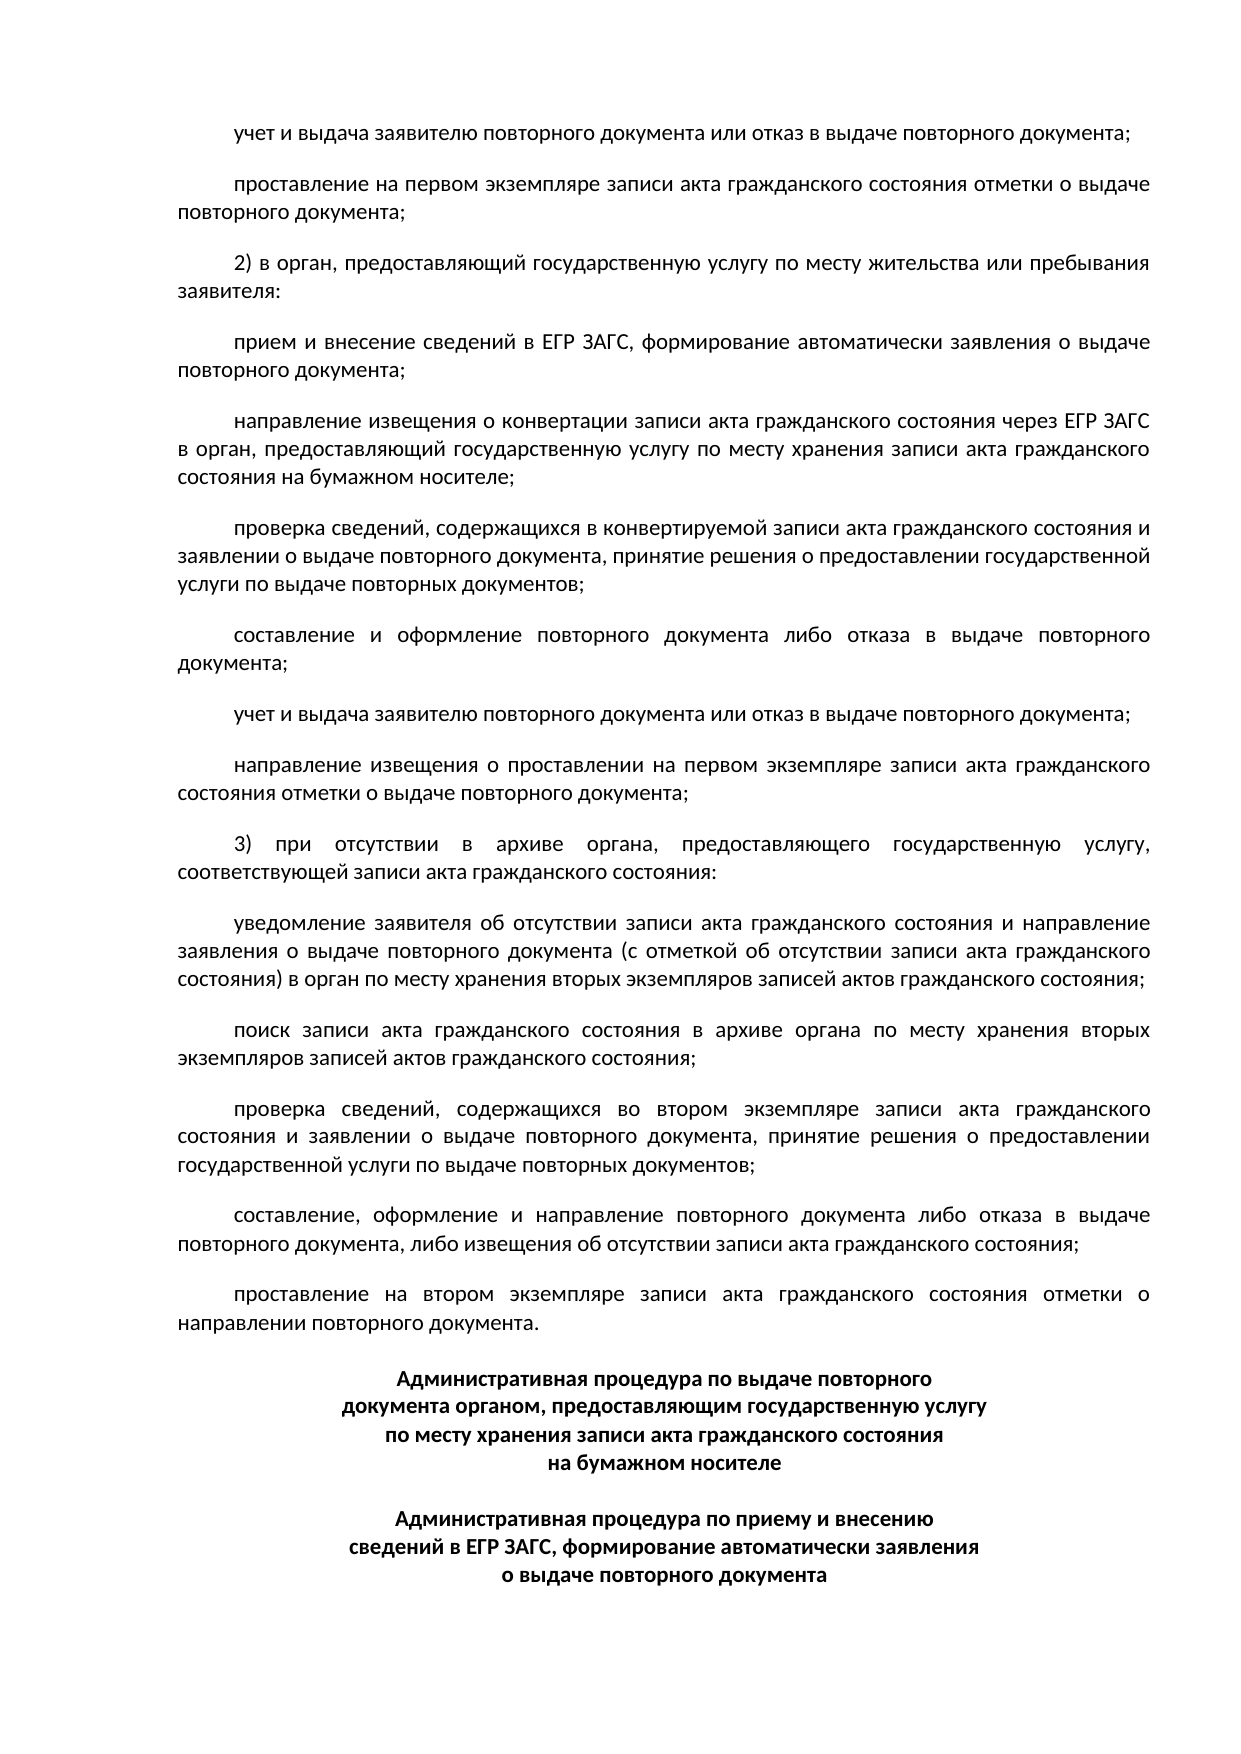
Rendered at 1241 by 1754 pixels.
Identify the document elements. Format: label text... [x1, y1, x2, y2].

text 2) в орган, предоставляющий государственную услугу по месту жительства или пребывания заявителя: [177, 248, 1152, 304]
text учет и выдача заявителю повторного документа или отказ в выдаче повторного документа; [177, 699, 1152, 727]
text проверка сведений, содержащихся во втором экземпляре записи акта гражданского состояния и заявлении о выдаче повторного документа, принятие решения о предоставлении государственной услуги по выдаче повторных документов; [177, 1094, 1152, 1178]
text уведомление заявителя об отсутствии записи акта гражданского состояния и направление заявления о выдаче повторного документа (с отметкой об отсутствии записи акта гражданского состояния) в орган по месту хранения вторых экземпляров записей актов гражданского состояния; [177, 908, 1152, 992]
text поиск записи акта гражданского состояния в архиве органа по месту хранения вторых экземпляров записей актов гражданского состояния; [177, 1015, 1152, 1071]
title о выдаче повторного документа [177, 1560, 1152, 1588]
title на бумажном носителе [177, 1448, 1152, 1476]
text направление извещения о проставлении на первом экземпляре записи акта гражданского состояния отметки о выдаче повторного документа; [177, 750, 1152, 806]
text проставление на втором экземпляре записи акта гражданского состояния отметки о направлении повторного документа. [177, 1279, 1152, 1336]
text проверка сведений, содержащихся в конвертируемой записи акта гражданского состояния и заявлении о выдаче повторного документа, принятие решения о предоставлении государственной услуги по выдаче повторных документов; [177, 513, 1152, 597]
title документа органом, предоставляющим государственную услугу [177, 1392, 1152, 1420]
text направление извещения о конвертации записи акта гражданского состояния через ЕГР ЗАГС в орган, предоставляющий государственную услугу по месту хранения записи акта гражданского состояния на бумажном носителе; [177, 406, 1152, 490]
text составление и оформление повторного документа либо отказа в выдаче повторного документа; [177, 620, 1152, 676]
text проставление на первом экземпляре записи акта гражданского состояния отметки о выдаче повторного документа; [177, 169, 1152, 225]
text составление, оформление и направление повторного документа либо отказа в выдаче повторного документа, либо извещения об отсутствии записи акта гражданского состояния; [177, 1201, 1152, 1257]
title сведений в ЕГР ЗАГС, формирование автоматически заявления [177, 1532, 1152, 1560]
title по месту хранения записи акта гражданского состояния [177, 1420, 1152, 1448]
title Административная процедура по приему и внесению [177, 1504, 1152, 1532]
title Административная процедура по выдаче повторного [177, 1364, 1152, 1392]
text учет и выдача заявителю повторного документа или отказ в выдаче повторного документа; [177, 118, 1152, 146]
text прием и внесение сведений в ЕГР ЗАГС, формирование автоматически заявления о выдаче повторного документа; [177, 327, 1152, 383]
text 3) при отсутствии в архиве органа, предоставляющего государственную услугу, соответствующей записи акта гражданского состояния: [177, 829, 1152, 885]
